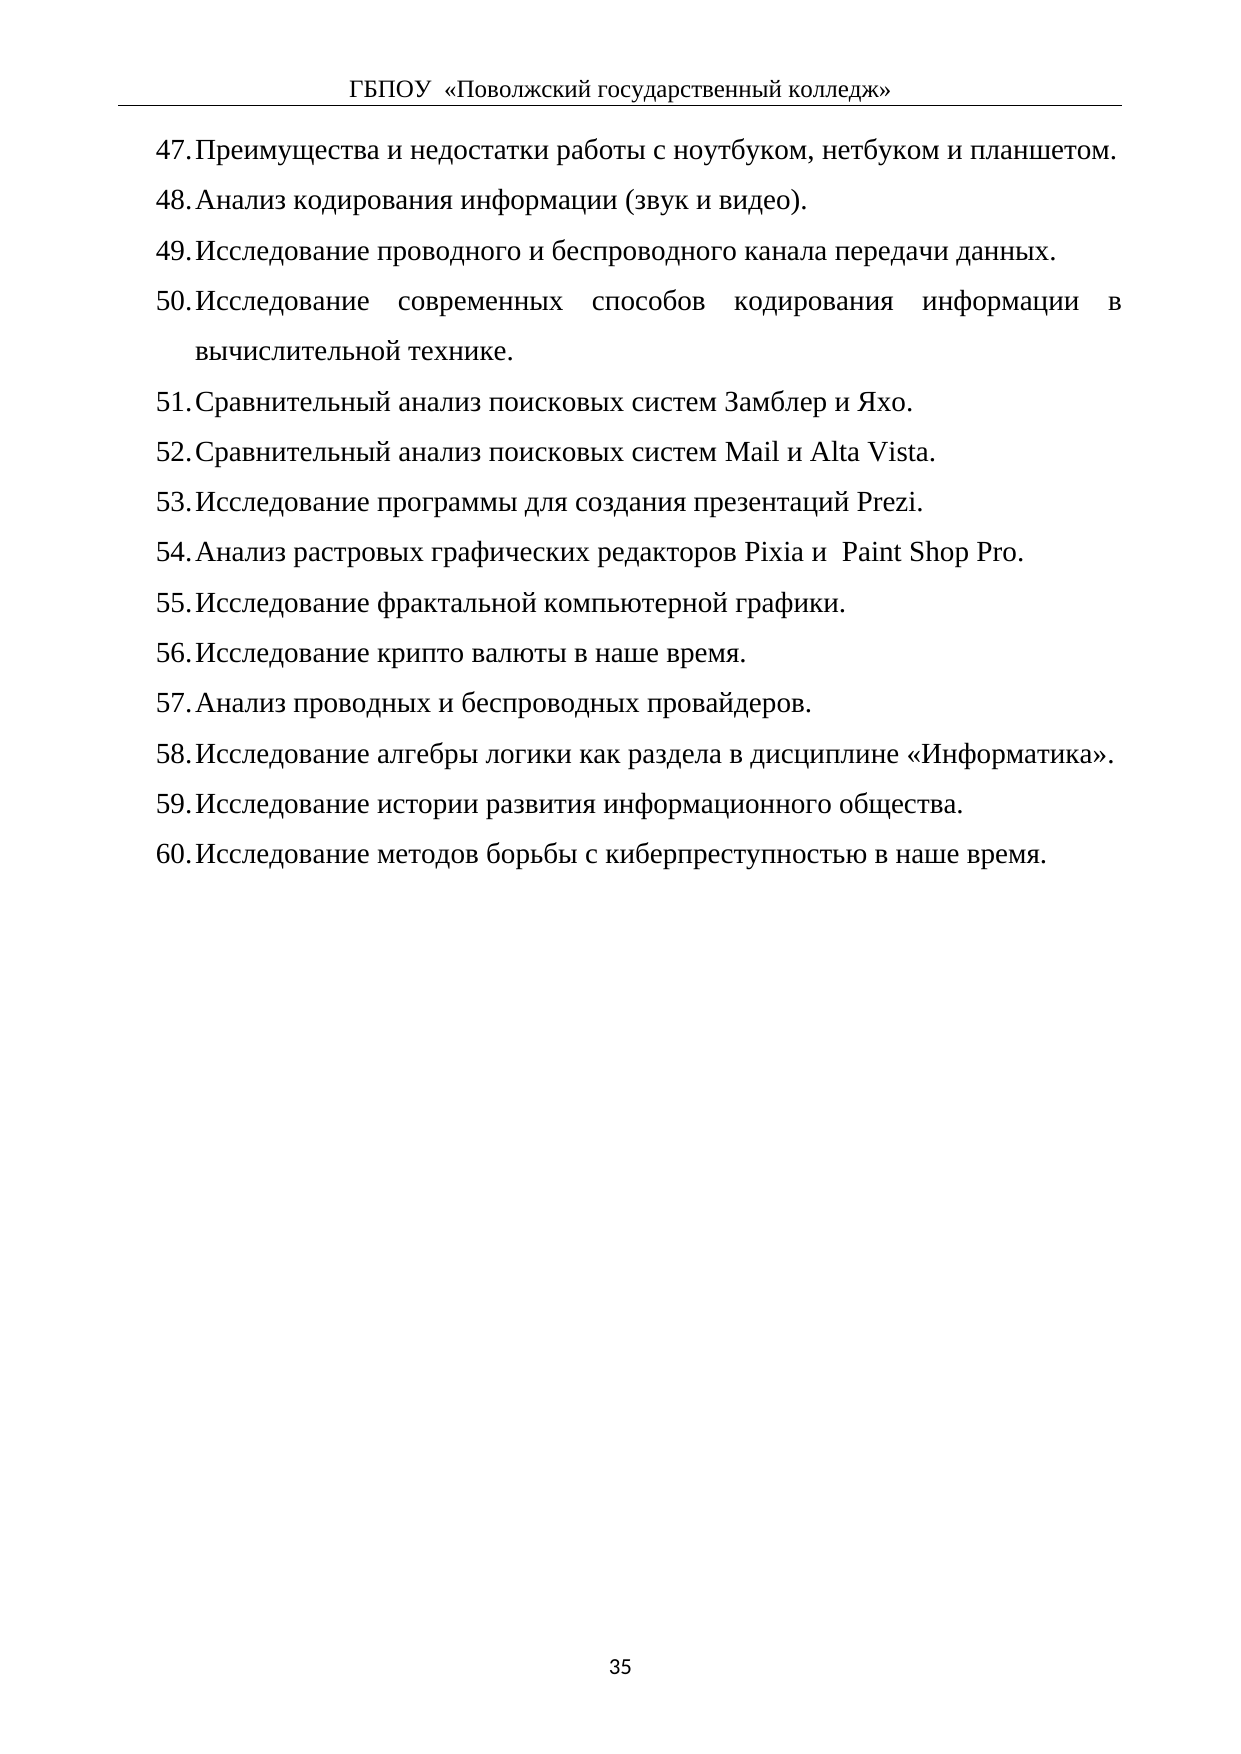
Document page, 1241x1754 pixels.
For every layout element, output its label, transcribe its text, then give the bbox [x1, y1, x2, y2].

list Исследование программы для создания презентаций Prezi. [156, 484, 1122, 518]
list Сравнительный анализ поисковых систем Mail и Alta Vista. [156, 434, 1122, 467]
list Анализ проводных и беспроводных провайдеров. [156, 686, 1122, 719]
list Исследование методов борьбы с киберпреступностью в наше время. [156, 836, 1122, 870]
list Исследование фрактальной компьютерной графики. [156, 585, 1122, 618]
list Исследование проводного и беспроводного канала передачи данных. [156, 233, 1122, 266]
list Исследование крипто валюты в наше время. [156, 635, 1122, 669]
list Анализ растровых графических редакторов Pixia и Paint Shop Pro. [156, 534, 1122, 568]
list Исследование современных способов кодирования информации в вычислительной технике. [156, 283, 1122, 367]
list Сравнительный анализ поисковых систем Замблер и Яхо. [156, 384, 1122, 417]
list Исследование алгебры логики как раздела в дисциплине «Информатика». [156, 736, 1122, 769]
list Преимущества и недостатки работы с ноутбуком, нетбуком и планшетом. [156, 132, 1122, 166]
list Исследование истории развития информационного общества. [156, 786, 1122, 820]
list Анализ кодирования информации (звук и видео). [156, 182, 1122, 216]
